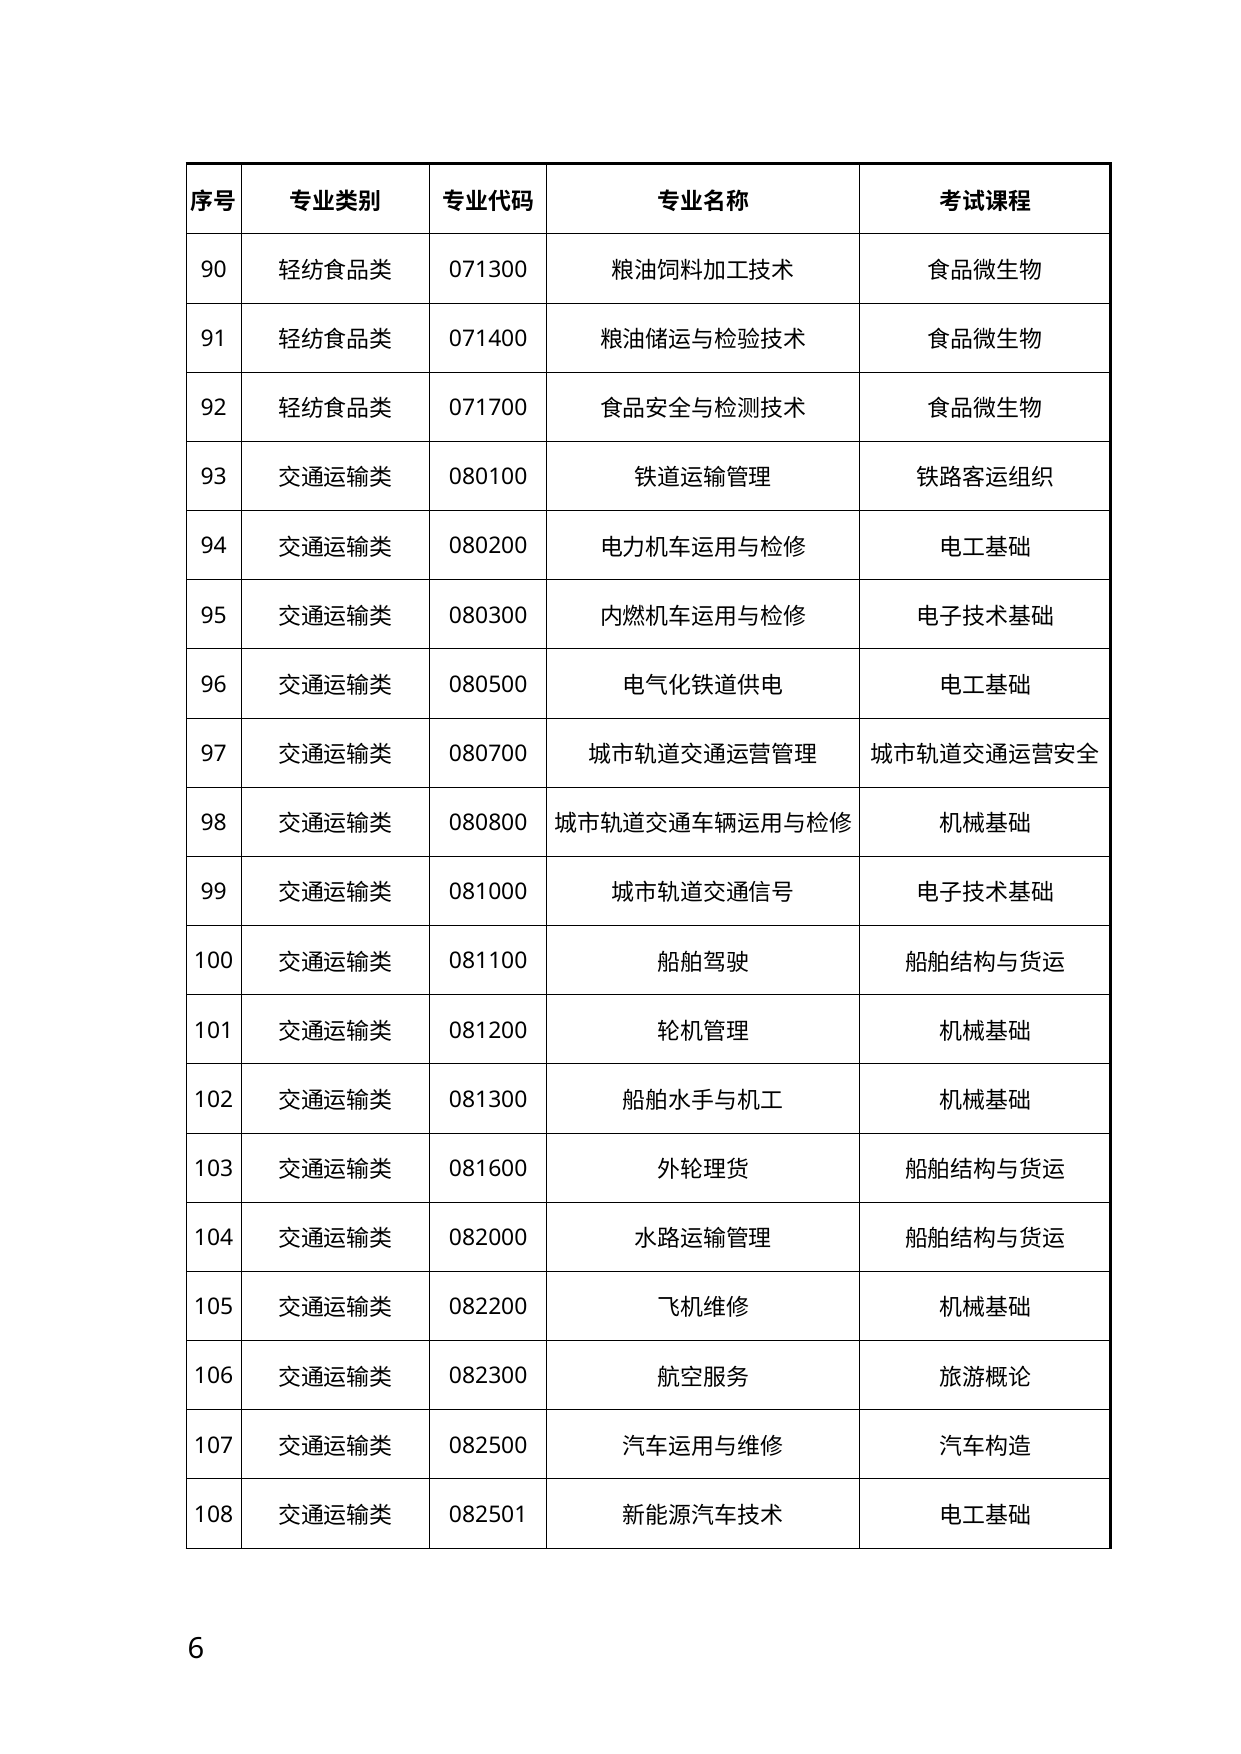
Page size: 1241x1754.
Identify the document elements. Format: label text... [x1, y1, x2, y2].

table_cell 081200 [430, 995, 546, 1063]
table_cell 交通运输类 [242, 649, 429, 717]
table_cell 082300 [430, 1341, 546, 1409]
table_cell 交通运输类 [242, 580, 429, 648]
table_cell 080500 [430, 649, 546, 717]
table_cell 城市轨道交通运营管理 [547, 719, 859, 787]
table_cell 铁道运输管理 [547, 442, 859, 510]
table_cell 082200 [430, 1272, 546, 1340]
table_cell 电子技术基础 [860, 857, 1109, 925]
table_cell 93 [187, 442, 241, 510]
table_cell 080800 [430, 788, 546, 856]
table_cell 交通运输类 [242, 442, 429, 510]
table_cell 106 [187, 1341, 241, 1409]
table_cell 081100 [430, 926, 546, 994]
table_cell 电子技术基础 [860, 580, 1109, 648]
table_cell 食品微生物 [860, 234, 1109, 302]
table_cell 98 [187, 788, 241, 856]
table_cell 100 [187, 926, 241, 994]
table_cell 食品微生物 [860, 304, 1109, 372]
table_cell 94 [187, 511, 241, 579]
table_cell 汽车构造 [860, 1410, 1109, 1478]
table_cell 轻纺食品类 [242, 304, 429, 372]
table_cell 轻纺食品类 [242, 373, 429, 441]
table_cell 船舶结构与货运 [860, 1203, 1109, 1271]
table_cell 交通运输类 [242, 788, 429, 856]
table_cell 城市轨道交通运营安全 [860, 719, 1109, 787]
table_cell 船舶结构与货运 [860, 926, 1109, 994]
table_cell 交通运输类 [242, 1064, 429, 1132]
table_cell 071700 [430, 373, 546, 441]
table_cell 轮机管理 [547, 995, 859, 1063]
table_cell 旅游概论 [860, 1341, 1109, 1409]
table_header 专业名称 [547, 165, 859, 233]
table_cell 交通运输类 [242, 1479, 429, 1547]
table_cell 102 [187, 1064, 241, 1132]
table_header 序号 [187, 165, 241, 233]
table_cell 飞机维修 [547, 1272, 859, 1340]
table_cell 080700 [430, 719, 546, 787]
table_cell 082500 [430, 1410, 546, 1478]
table_cell 船舶驾驶 [547, 926, 859, 994]
table_cell 机械基础 [860, 788, 1109, 856]
table_cell 水路运输管理 [547, 1203, 859, 1271]
table_cell 99 [187, 857, 241, 925]
table_cell 电气化铁道供电 [547, 649, 859, 717]
table_cell 082501 [430, 1479, 546, 1547]
table_cell 交通运输类 [242, 857, 429, 925]
table_cell 新能源汽车技术 [547, 1479, 859, 1547]
table_cell 080200 [430, 511, 546, 579]
table_cell 铁路客运组织 [860, 442, 1109, 510]
table_cell 080300 [430, 580, 546, 648]
table_header 专业代码 [430, 165, 546, 233]
table_cell 交通运输类 [242, 1341, 429, 1409]
table_cell 城市轨道交通车辆运用与检修 [547, 788, 859, 856]
table_cell 90 [187, 234, 241, 302]
table_cell 103 [187, 1134, 241, 1202]
table_cell 交通运输类 [242, 511, 429, 579]
table_header 考试课程 [860, 165, 1109, 233]
table_header 专业类别 [242, 165, 429, 233]
table_cell 城市轨道交通信号 [547, 857, 859, 925]
table_cell 071400 [430, 304, 546, 372]
table_cell 内燃机车运用与检修 [547, 580, 859, 648]
table_cell 食品微生物 [860, 373, 1109, 441]
table_cell 107 [187, 1410, 241, 1478]
table_cell 108 [187, 1479, 241, 1547]
table_cell 食品安全与检测技术 [547, 373, 859, 441]
table_cell 电工基础 [860, 1479, 1109, 1547]
table_cell 船舶水手与机工 [547, 1064, 859, 1132]
table_cell 电力机车运用与检修 [547, 511, 859, 579]
table_cell 082000 [430, 1203, 546, 1271]
table_cell 101 [187, 995, 241, 1063]
table_cell 071300 [430, 234, 546, 302]
table_cell 交通运输类 [242, 1134, 429, 1202]
table_cell 汽车运用与维修 [547, 1410, 859, 1478]
table_cell 机械基础 [860, 1272, 1109, 1340]
table_cell 粮油储运与检验技术 [547, 304, 859, 372]
table_cell 船舶结构与货运 [860, 1134, 1109, 1202]
table_cell 航空服务 [547, 1341, 859, 1409]
table_cell 电工基础 [860, 511, 1109, 579]
table_cell 机械基础 [860, 1064, 1109, 1132]
table_cell 105 [187, 1272, 241, 1340]
table_cell 95 [187, 580, 241, 648]
table_cell 交通运输类 [242, 1272, 429, 1340]
table_cell 交通运输类 [242, 1410, 429, 1478]
table_cell 轻纺食品类 [242, 234, 429, 302]
table_cell 电工基础 [860, 649, 1109, 717]
table_cell 081300 [430, 1064, 546, 1132]
table_cell 104 [187, 1203, 241, 1271]
table_cell 粮油饲料加工技术 [547, 234, 859, 302]
table_cell 交通运输类 [242, 926, 429, 994]
table_cell 机械基础 [860, 995, 1109, 1063]
table_cell 081600 [430, 1134, 546, 1202]
table_cell 外轮理货 [547, 1134, 859, 1202]
table_cell 080100 [430, 442, 546, 510]
table_cell 91 [187, 304, 241, 372]
table_cell 081000 [430, 857, 546, 925]
table_cell 96 [187, 649, 241, 717]
table_cell 交通运输类 [242, 995, 429, 1063]
table_cell 97 [187, 719, 241, 787]
table_cell 交通运输类 [242, 719, 429, 787]
table_cell 92 [187, 373, 241, 441]
table_cell 交通运输类 [242, 1203, 429, 1271]
